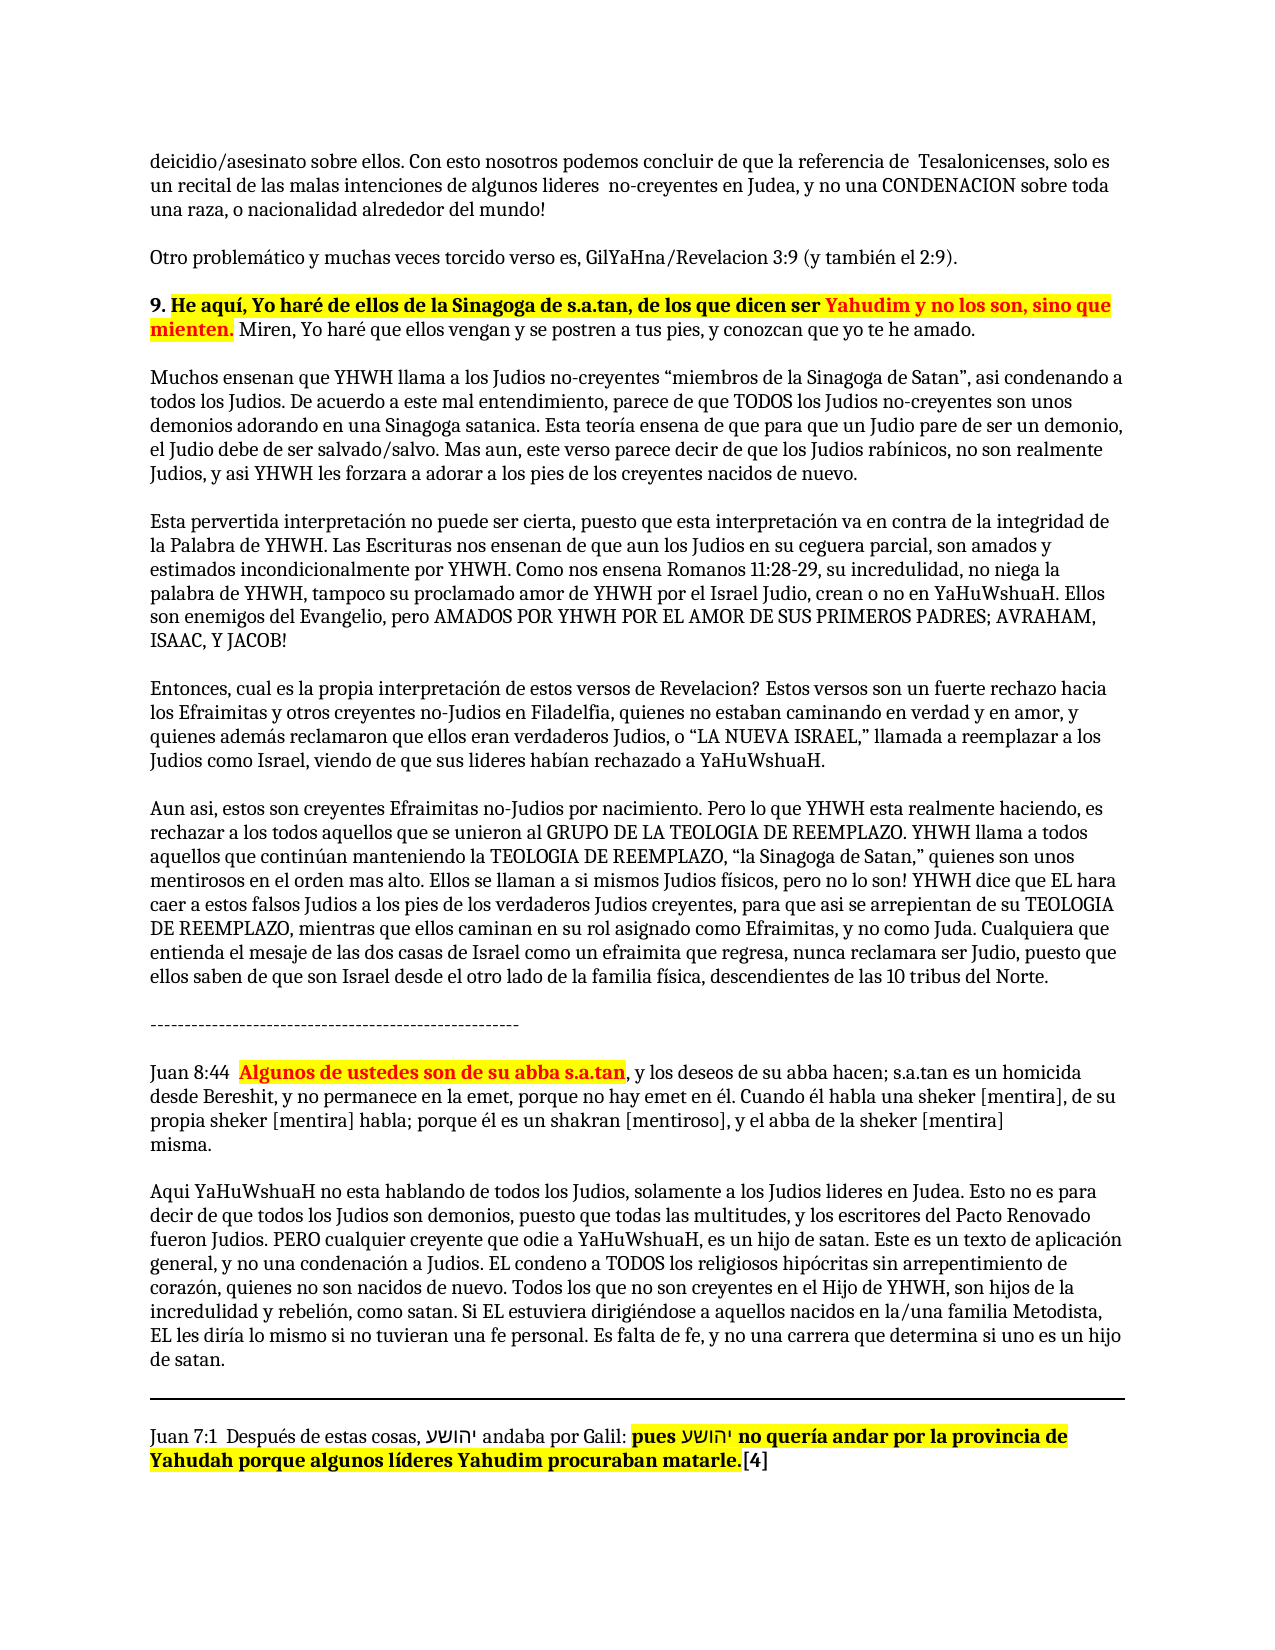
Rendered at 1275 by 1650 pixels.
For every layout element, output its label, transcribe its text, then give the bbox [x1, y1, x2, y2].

text Aun asi, estos son creyentes Efraimitas no-Judios por nacimiento. Pero lo que YHWH esta realmente haciendo, es rechazar a los todos aquellos que se unieron al GRUPO DE LA TEOLOGIA DE REEMPLAZO. YHWH llama a todos aquellos que continúan manteniendo la TEOLOGIA DE REEMPLAZO, “la Sinagoga de Satan,” quienes son unos mentirosos en el orden mas alto. Ellos se llaman a si mismos Judios físicos, pero no lo son! YHWH dice que EL hara caer a estos falsos Judios a los pies de los verdaderos Judios creyentes, para que asi se arrepientan de su TEOLOGIA DE REEMPLAZO, mientras que ellos caminan en su rol asignado como Efraimitas, y no como Juda. Cualquiera que entienda el mesaje de las dos casas de Israel como un efraimita que regresa, nunca reclamara ser Judio, puesto que ellos saben de que son Israel desde el otro lado de la familia física, descendientes de las 10 tribus del Norte. [150, 797, 1125, 988]
text Otro problemático y muchas veces torcido verso es, GilYaHna/Revelacion 3:9 (y también el 2:9). [150, 246, 1125, 270]
text Juan 8:44 Algunos de ustedes son de su abba s.a.tan, y los deseos de su abba hacen; s.a.tan es un homicida desde Bereshit, y no permanece en la emet, porque no hay emet en él. Cuando él habla una sheker [mentira], de su propia sheker [mentira] habla; porque él es un shakran [mentiroso], y el abba de la sheker [mentira] [150, 1060, 1125, 1132]
text Yahudah porque algunos líderes Yahudim procuraban matarle.[4] [742, 1448, 1125, 1472]
text Juan 7:1 Después de estas cosas, יהושע andaba por Galil: pues יהושע no quería andar por la provincia de [150, 1423, 1125, 1448]
text 9. He aquí, Yo haré de ellos de la Sinagoga de s.a.tan, de los que dicen ser Yahudim y no los son, sino que mienten. Miren, Yo haré que ellos vengan y se postren a tus pies, y conozcan que yo te he amado. [234, 294, 1125, 342]
text Muchos ensenan que YHWH llama a los Judios no-creyentes “miembros de la Sinagoga de Satan”, asi condenando a todos los Judios. De acuerdo a este mal entendimiento, parece de que TODOS los Judios no-creyentes son unos demonios adorando en una Sinagoga satanica. Esta teoría ensena de que para que un Judio pare de ser un demonio, el Judio debe de ser salvado/salvo. Mas aun, este verso parece decir de que los Judios rabínicos, no son realmente Judios, y asi YHWH les forzara a adorar a los pies de los creyentes nacidos de nuevo. [150, 366, 1125, 485]
text Entonces, cual es la propia interpretación de estos versos de Revelacion? Estos versos son un fuerte rechazo hacia los Efraimitas y otros creyentes no-Judios en Filadelfia, quienes no estaban caminando en verdad y en amor, y quienes además reclamaron que ellos eran verdaderos Judios, o “LA NUEVA ISRAEL,” llamada a reemplazar a los Judios como Israel, viendo de que sus lideres habían rechazado a YaHuWshuaH. [150, 677, 1125, 773]
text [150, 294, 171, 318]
text misma. [150, 1132, 1125, 1156]
text Esta pervertida interpretación no puede ser cierta, puesto que esta interpretación va en contra de la integridad de la Palabra de YHWH. Las Escrituras nos ensenan de que aun los Judios en su ceguera parcial, son amados y estimados incondicionalmente por YHWH. Como nos ensena Romanos 11:28-29, su incredulidad, no niega la palabra de YHWH, tampoco su proclamado amor de YHWH por el Israel Judio, crean o no en YaHuWshuaH. Ellos son enemigos del Evangelio, pero AMADOS POR YHWH POR EL AMOR DE SUS PRIMEROS PADRES; AVRAHAM, ISAAC, Y JACOB! [150, 509, 1125, 653]
text Aqui YaHuWshuaH no esta hablando de todos los Judios, solamente a los Judios lideres en Judea. Esto no es para decir de que todos los Judios son demonios, puesto que todas las multitudes, y los escritores del Pacto Renovado fueron Judios. PERO cualquier creyente que odie a YaHuWshuaH, es un hijo de satan. Este es un texto de aplicación general, y no una condenación a Judios. EL condeno a TODOS los religiosos hipócritas sin arrepentimiento de corazón, quienes no son nacidos de nuevo. Todos los que no son creyentes en el Hijo de YHWH, son hijos de la incredulidad y rebelión, como satan. Si EL estuviera dirigiéndose a aquellos nacidos en la/una familia Metodista, EL les diría lo mismo si no tuvieran una fe personal. Es falta de fe, y no una carrera que determina si uno es un hijo de satan. [150, 1180, 1125, 1372]
text ------------------------------------------------------ [150, 1012, 1125, 1036]
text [150, 150, 1125, 222]
